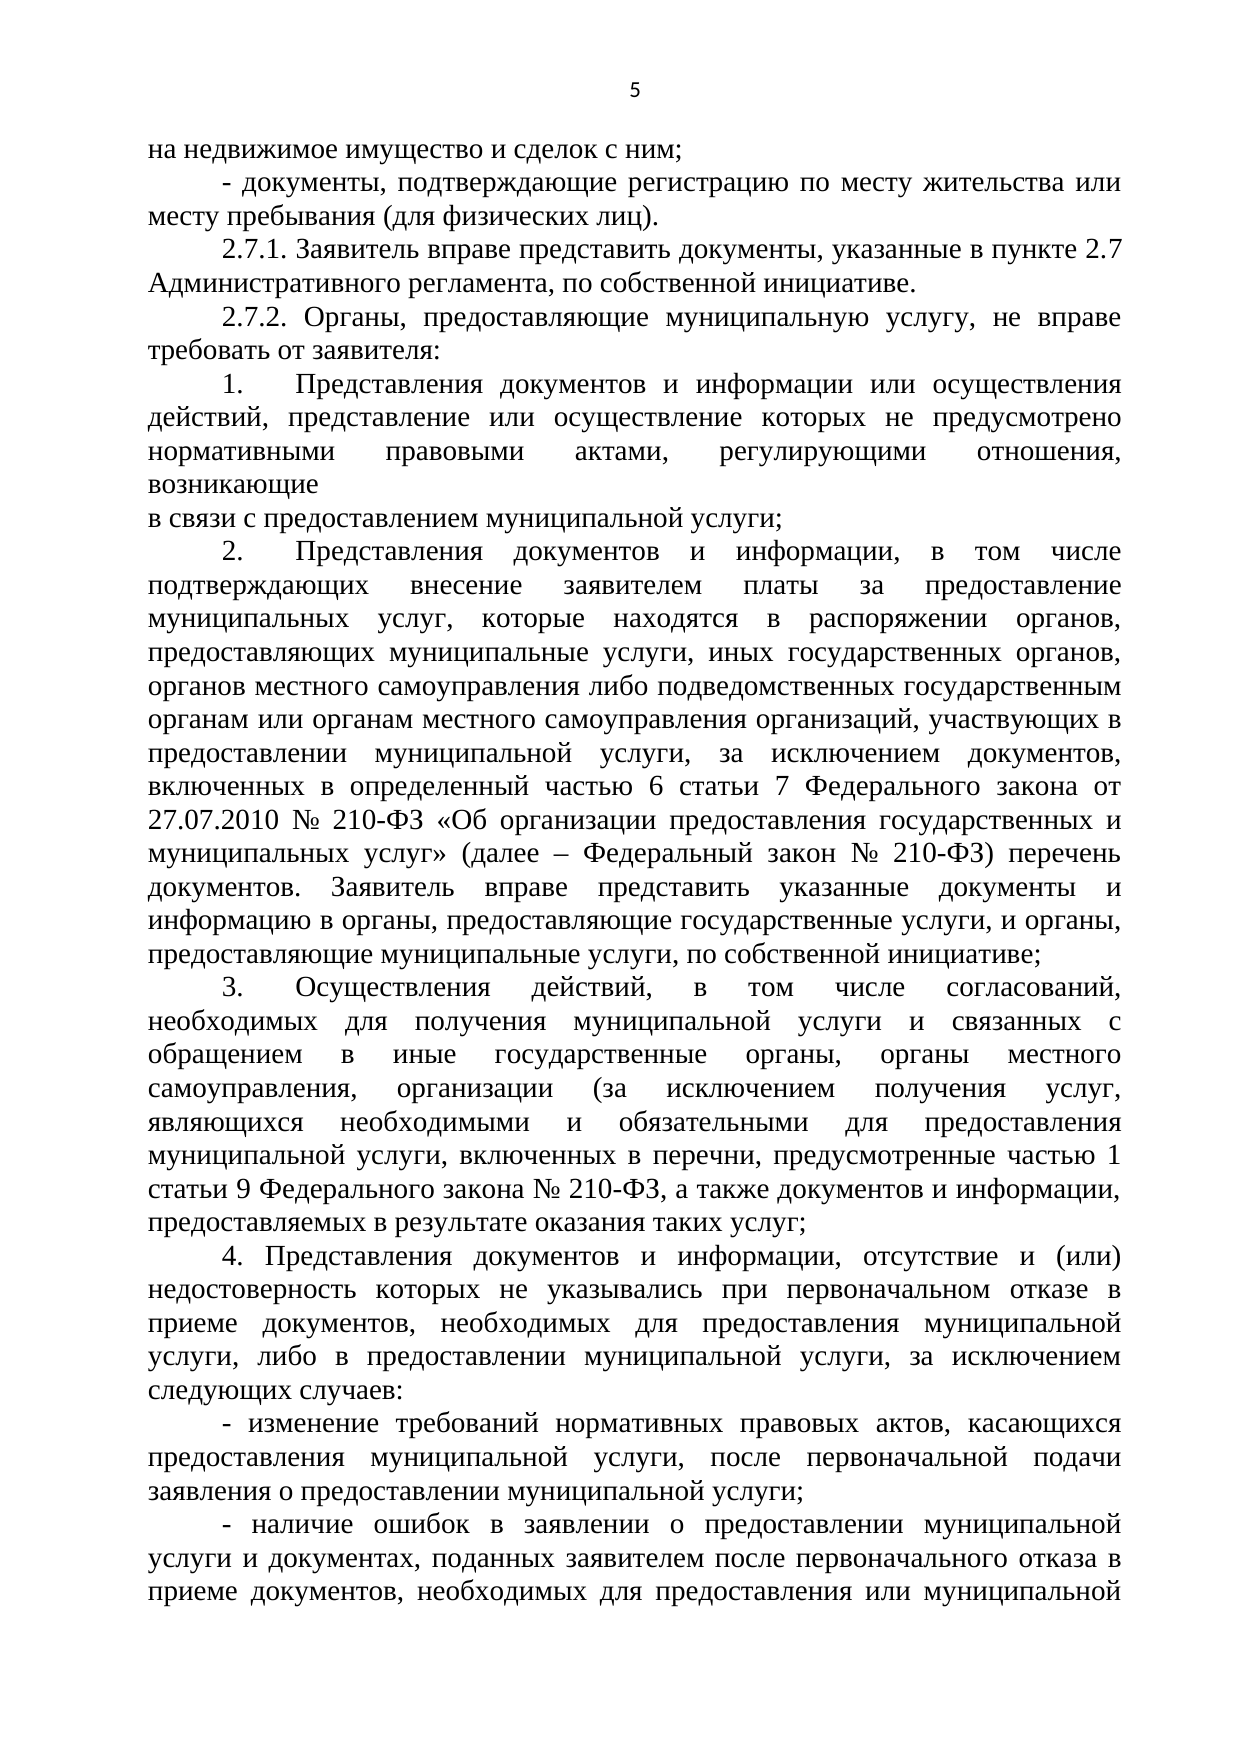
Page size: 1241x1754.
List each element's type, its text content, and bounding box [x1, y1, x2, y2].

text 2.7.2. Органы, предоставляющие муниципальную услугу, не вправе требовать от заявителя: [148, 299, 1122, 366]
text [148, 1506, 1122, 1607]
text 2.7.1. Заявитель вправе представить документы, указанные в пункте 2.7 Административного регламента, по собственной инициативе. [148, 232, 1122, 299]
text - документы, подтверждающие регистрацию по месту жительства или месту пребывания (для физических лиц). [148, 164, 1122, 232]
text 3. Осуществления действий, в том числе согласований, необходимых для получения муниципальной услуги и связанных с обращением в иные государственные органы, органы местного самоуправления, организации (за исключением получения услуг, являющихся необходимыми и обязательными для предоставления муниципальной услуги, включенных в перечни, предусмотренные частью 1 статьи 9 Федерального закона № 210-ФЗ, а также документов и информации, предоставляемых в результате оказания таких услуг; [148, 969, 1122, 1238]
text 4. Представления документов и информации, отсутствие и (или) недостоверность которых не указывались при первоначальном отказе в приеме документов, необходимых для предоставления муниципальной услуги, либо в предоставлении муниципальной услуги, за исключением следующих случаев: [148, 1238, 1122, 1406]
text 2. Представления документов и информации, в том числе подтверждающих внесение заявителем платы за предоставление муниципальных услуг, которые находятся в распоряжении органов, предоставляющих муниципальные услуги, иных государственных органов, органов местного самоуправления либо подведомственных государственным органам или органам местного самоуправления организаций, участвующих в предоставлении муниципальной услуги, за исключением документов, включенных в определенный частью 6 статьи 7 Федерального закона от 27.07.2010 № 210-ФЗ «Об организации предоставления государственных и муниципальных услуг» (далее – Федеральный закон № 210-ФЗ) перечень документов. Заявитель вправе представить указанные документы и информацию в органы, предоставляющие государственные услуги, и органы, предоставляющие муниципальные услуги, по собственной инициативе; [148, 533, 1122, 969]
text - изменение требований нормативных правовых актов, касающихся предоставления муниципальной услуги, после первоначальной подачи заявления о предоставлении муниципальной услуги; [148, 1406, 1122, 1506]
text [148, 131, 1122, 164]
text 1. Представления документов и информации или осуществления действий, представление или осуществление которых не предусмотрено нормативными правовыми актами, регулирующими отношения, возникающие в связи с предоставлением муниципальной услуги; [148, 366, 1122, 533]
